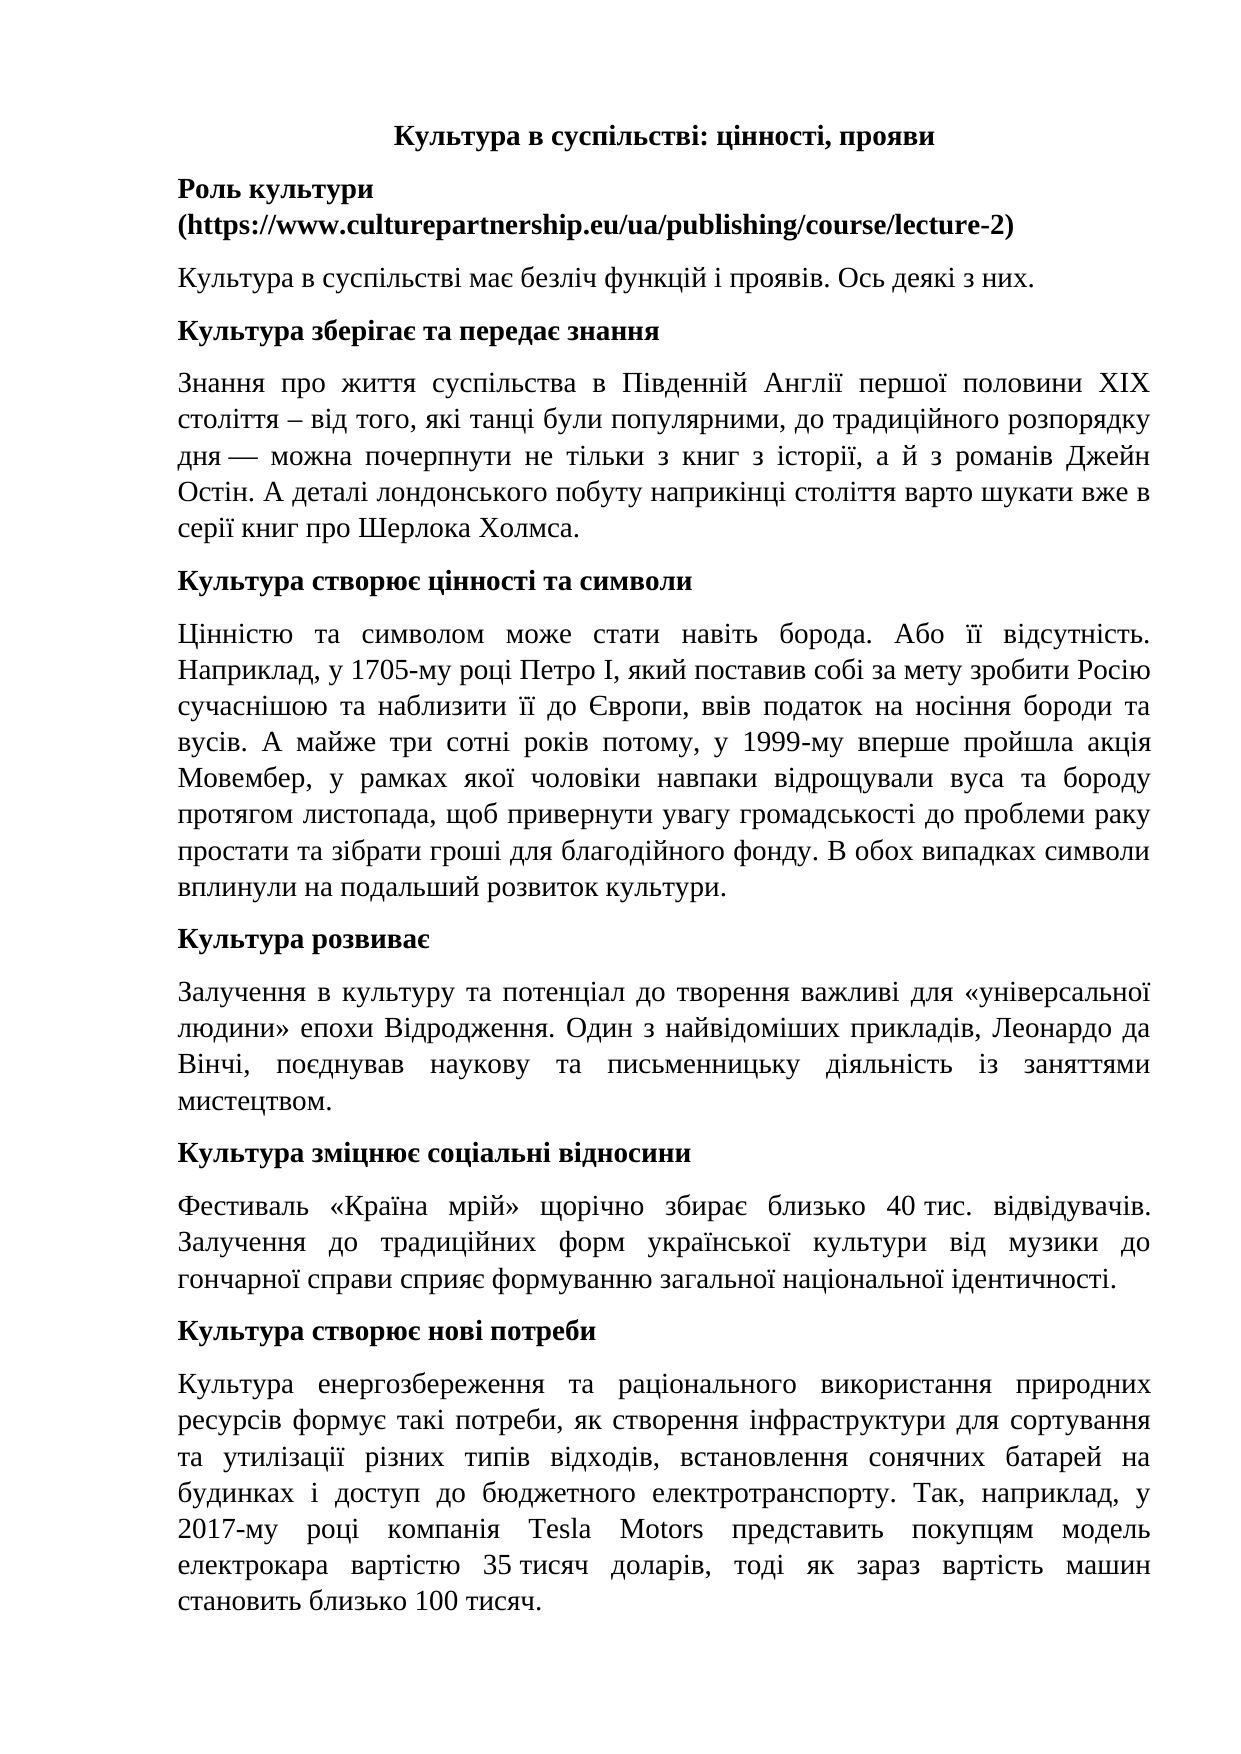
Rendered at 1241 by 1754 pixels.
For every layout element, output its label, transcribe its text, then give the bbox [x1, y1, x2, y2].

text Культура розвиває [177, 922, 1152, 955]
text Культура зберігає та передає знання [177, 313, 1152, 346]
text Залучення в культуру та потенціал до творення важливі для «універсальної людини» епохи Відродження. Один з найвідоміших прикладів, Леонардо да Вінчі, поєднував наукову та письменницьку діяльність із заняттями мистецтвом. [177, 974, 1152, 1116]
text Цінністю та символом може стати навіть борода. Або її відсутність. Наприклад, у 1705-му році Петро I, який поставив собі за мету зробити Росію сучаснішою та наблизити її до Європи, ввів податок на носіння бороди та вусів. А майже три сотні років потому, у 1999-му вперше пройшла акція Мовембер, у рамках якої чоловіки навпаки відрощували вуса та бороду протягом листопада, щоб привернути увагу громадськості до проблеми раку простати та зібрати гроші для благодійного фонду. В обох випадках символи вплинули на подальший розвиток культури. [177, 616, 1152, 902]
text Культура зміцнює соціальні відносини [177, 1136, 1152, 1169]
text Культура створює цінності та символи [177, 563, 1152, 596]
text Роль культури (https://www.culturepartnership.eu/ua/publishing/course/lecture-2) [177, 171, 1152, 241]
text Культура в суспільстві: цінності, прояви [177, 118, 1152, 152]
text Культура в суспільстві має безліч функцій і проявів. Ось деякі з них. [177, 260, 1152, 293]
text Культура енергозбереження та раціонального використання природних ресурсів формує такі потреби, як створення інфраструктури для сортування та утилізації різних типів відходів, встановлення сонячних батарей на будинках і доступ до бюджетного електротранспорту. Так, наприклад, у 2017-му році компанія Tesla Motors представить покупцям модель електрокара вартістю 35 тисяч доларів, тоді як зараз вартість машин становить близько 100 тисяч. [177, 1366, 1152, 1617]
text Культура створює нові потреби [177, 1313, 1152, 1347]
text Знання про життя суспільства в Південній Англії першої половини XIX століття – від того, які танці були популярними, до традиційного розпорядку дня — можна почерпнути не тільки з книг з історії, а й з романів Джейн Остін. А деталі лондонського побуту наприкінці століття варто шукати вже в серії книг про Шерлока Холмса. [177, 366, 1152, 544]
text Фестиваль «Країна мрій» щорічно збирає близько 40 тис. відвідувачів. Залучення до традиційних форм української культури від музики до гончарної справи сприяє формуванню загальної національної ідентичності. [177, 1188, 1152, 1294]
